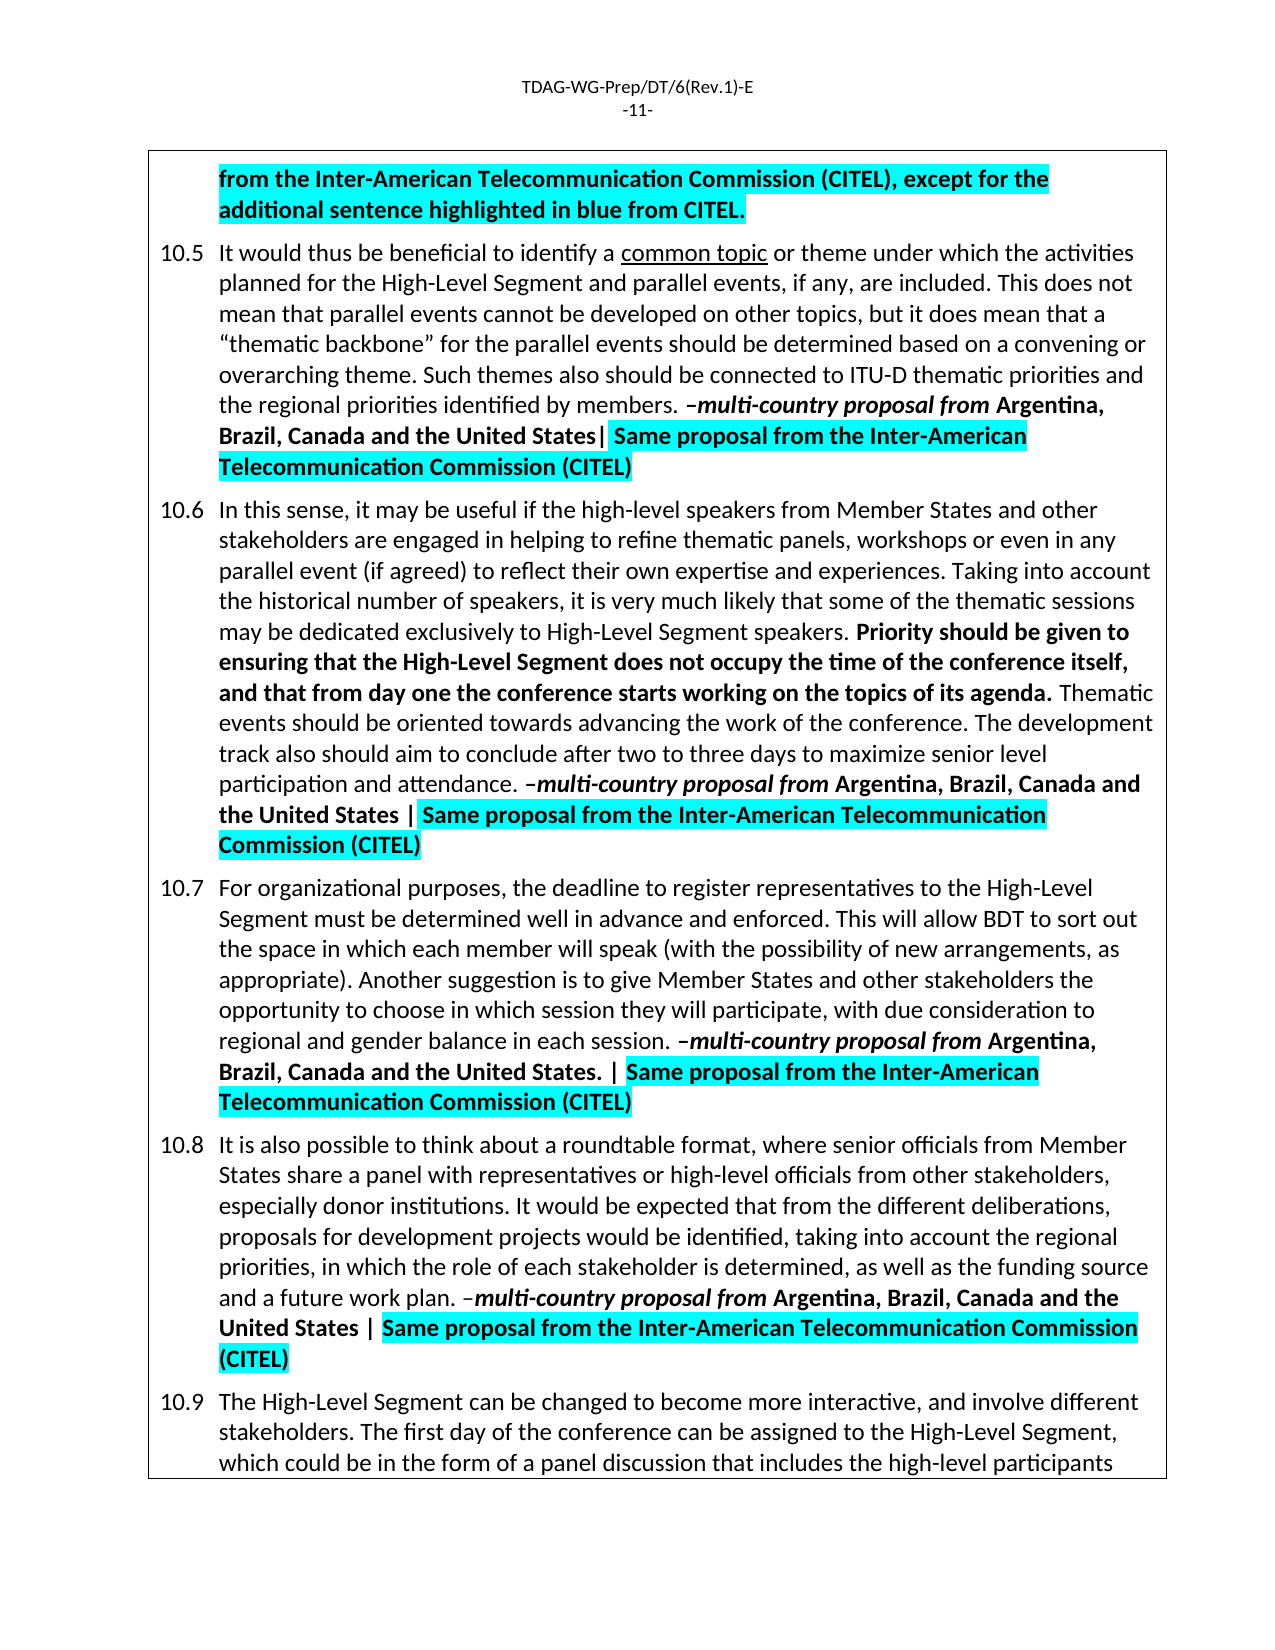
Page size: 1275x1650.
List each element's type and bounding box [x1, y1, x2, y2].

table_cell [149, 151, 1166, 1477]
